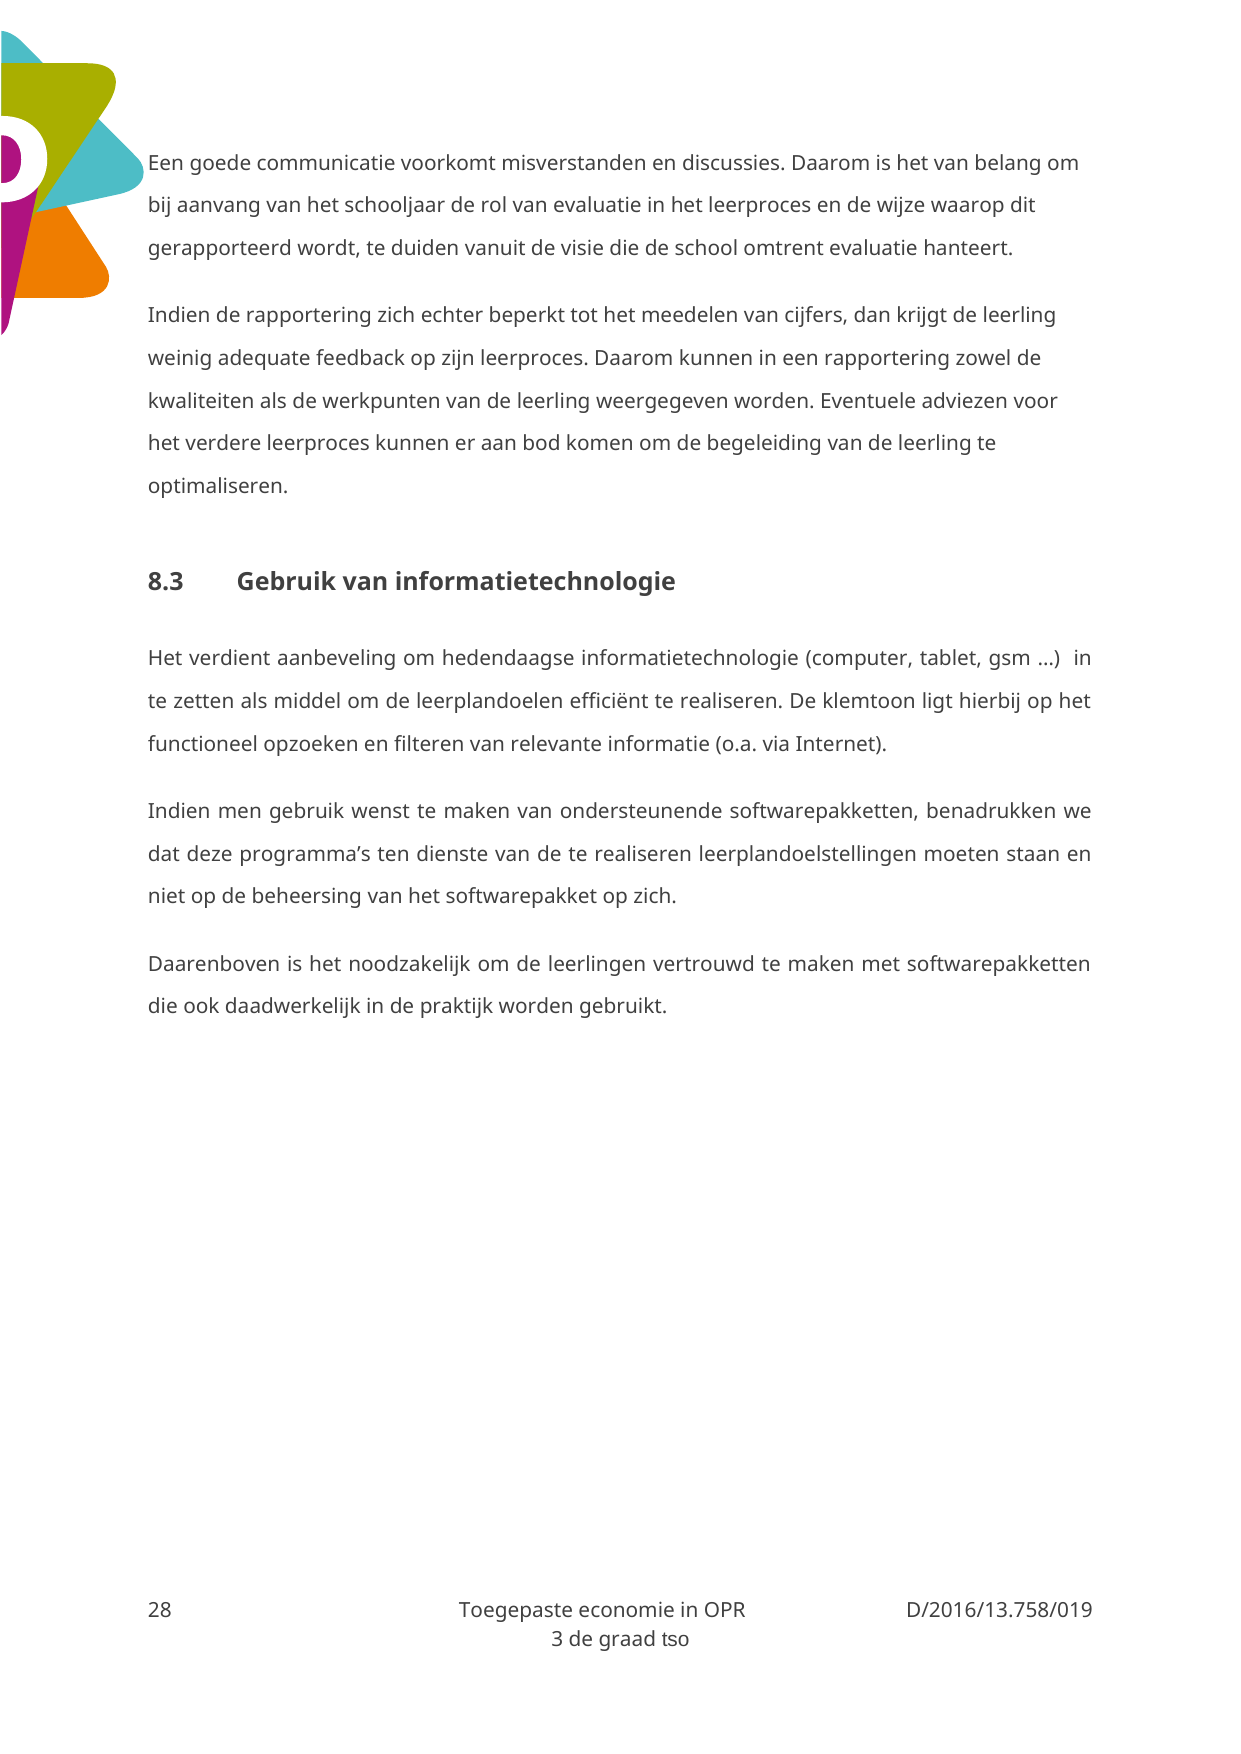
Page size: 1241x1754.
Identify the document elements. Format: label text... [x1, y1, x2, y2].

text Indien de rapportering zich echter beperkt tot het meedelen van cijfers, dan krijgt de leerling weinig adequate feedback op zijn leerproces. Daarom kunnen in een rapportering zowel de kwaliteiten als de werkpunten van de leerling weergegeven worden. Eventuele adviezen voor het verdere leerproces kunnen er aan bod komen om de begeleiding van de leerling te optimaliseren. [148, 301, 1092, 499]
text Indien men gebruik wenst te maken van ondersteunende softwarepakketten, benadrukken we dat deze programma’s ten dienste van de te realiseren leerplandoelstellingen moeten staan en niet op de beheersing van het softwarepakket op zich. [148, 796, 1092, 910]
text Daarenboven is het noodzakelijk om de leerlingen vertrouwd te maken met softwarepakketten die ook daadwerkelijk in de praktijk worden gebruikt. [148, 949, 1092, 1020]
text Het verdient aanbeveling om hedendaagse informatietechnologie (computer, tablet, gsm …) in te zetten als middel om de leerplandoelen efficiënt te realiseren. De klemtoon ligt hierbij op het functioneel opzoeken en filteren van relevante informatie (o.a. via Internet). [148, 643, 1092, 757]
text Gebruik van informatietechnologie [148, 563, 1092, 598]
text Een goede communicatie voorkomt misverstanden en discussies. Daarom is het van belang om bij aanvang van het schooljaar de rol van evaluatie in het leerproces en de wijze waarop dit gerapporteerd wordt, te duiden vanuit de visie die de school omtrent evaluatie hanteert. [148, 148, 1092, 261]
